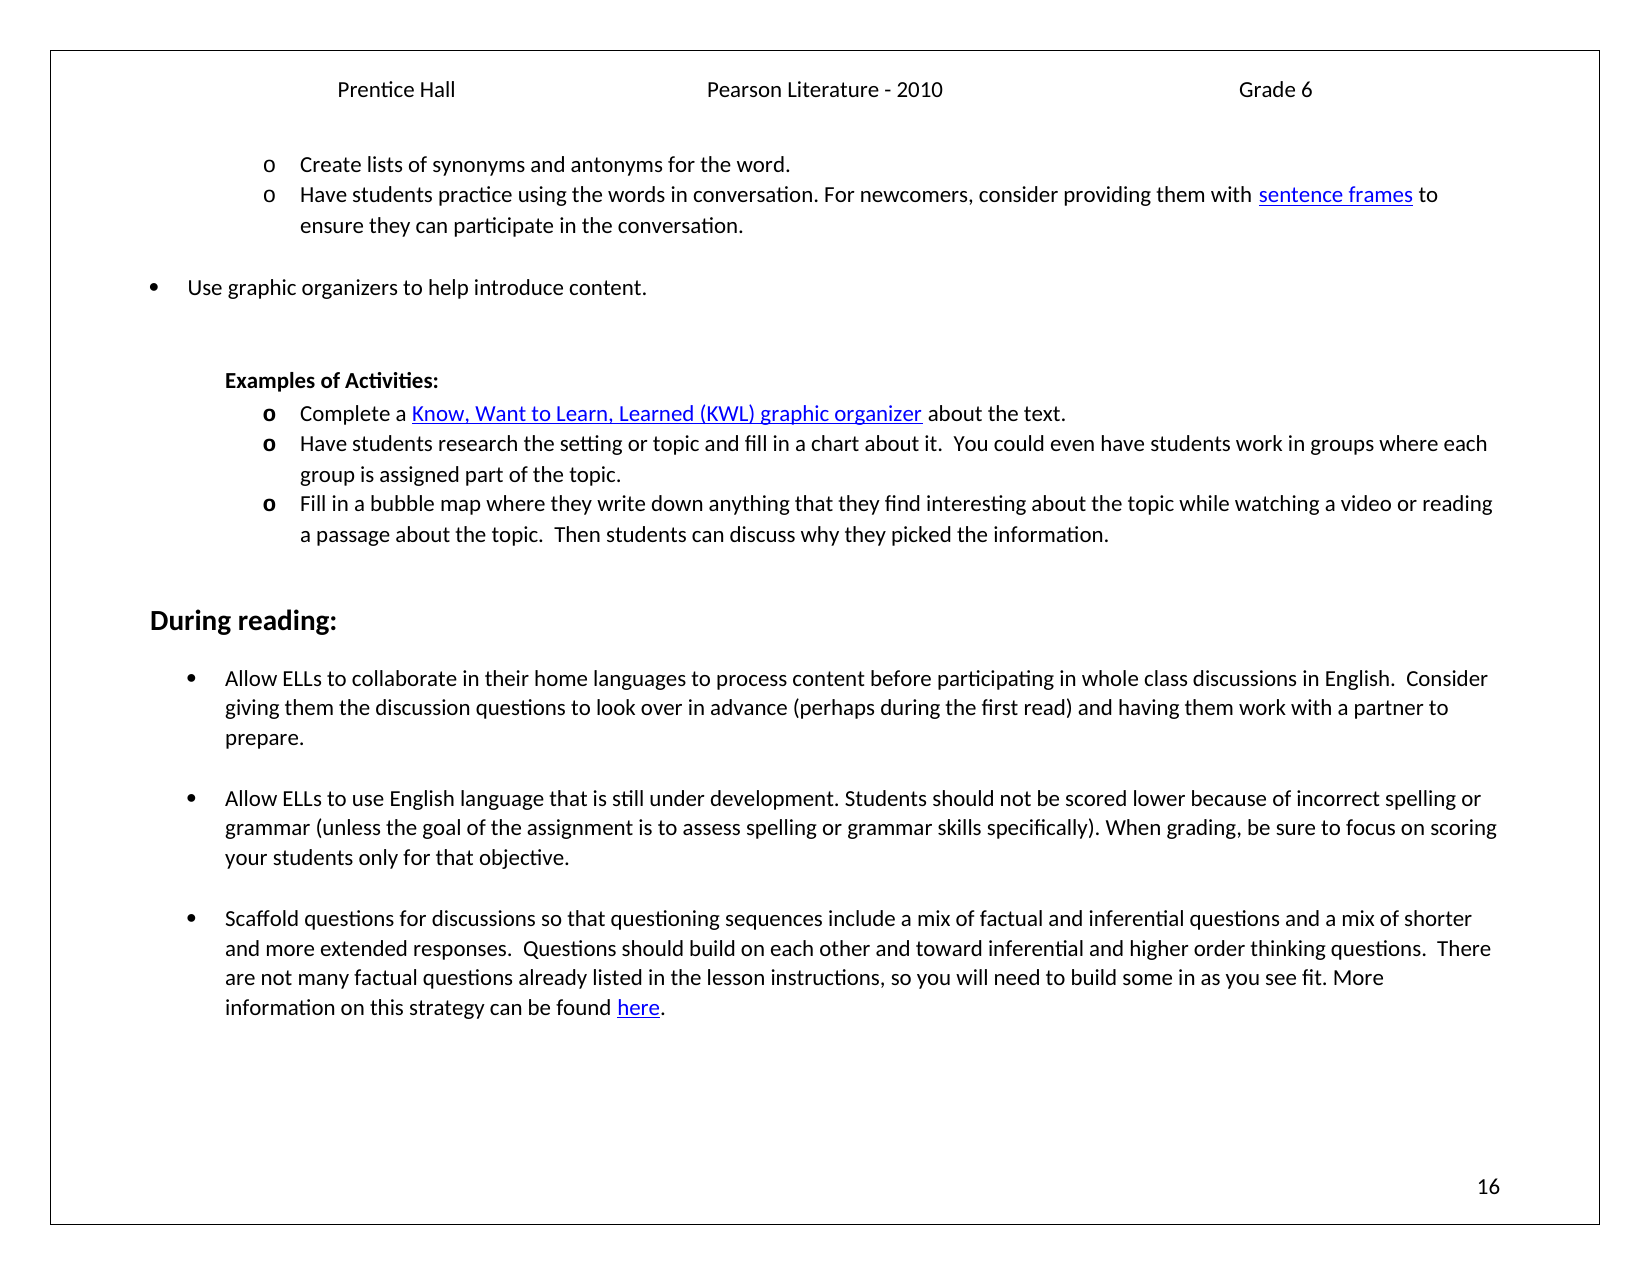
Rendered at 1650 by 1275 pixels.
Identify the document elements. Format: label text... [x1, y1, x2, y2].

text During reading: [150, 602, 1500, 638]
list Allow ELLs to use English language that is still under development. Students should not be scored lower because of incorrect spelling or grammar (unless the goal of the assignment is to assess spelling or grammar skills specifically). When grading, be sure to focus on scoring your students only for that objective. [187, 784, 1500, 871]
list Use graphic organizers to help introduce content. [150, 273, 1500, 301]
list Scaffold questions for discussions so that questioning sequences include a mix of factual and inferential questions and a mix of shorter and more extended responses. Questions should build on each other and toward inferential and higher order thinking questions. There are not many factual questions already listed in the lesson instructions, so you will need to build some in as you see fit. More information on this strategy can be found here. [187, 904, 1500, 1021]
list Have students practice using the words in conversation. For newcomers, consider providing them with sentence frames to ensure they can participate in the conversation. [262, 181, 1500, 239]
list Examples of Activities: [225, 366, 1500, 394]
list Complete a Know, Want to Learn, Learned (KWL) graphic organizer about the text. [262, 399, 1500, 428]
list Create lists of synonyms and antonyms for the word. [262, 150, 1500, 179]
list Have students research the setting or topic and fill in a chart about it. You could even have students work in groups where each group is assigned part of the topic. [262, 429, 1500, 488]
list Allow ELLs to collaborate in their home languages to process content before participating in whole class discussions in English. Consider giving them the discussion questions to look over in advance (perhaps during the first read) and having them work with a partner to prepare. [187, 664, 1500, 751]
list Fill in a bubble map where they write down anything that they find interesting about the topic while watching a video or reading a passage about the topic. Then students can discuss why they picked the information. [262, 489, 1500, 548]
